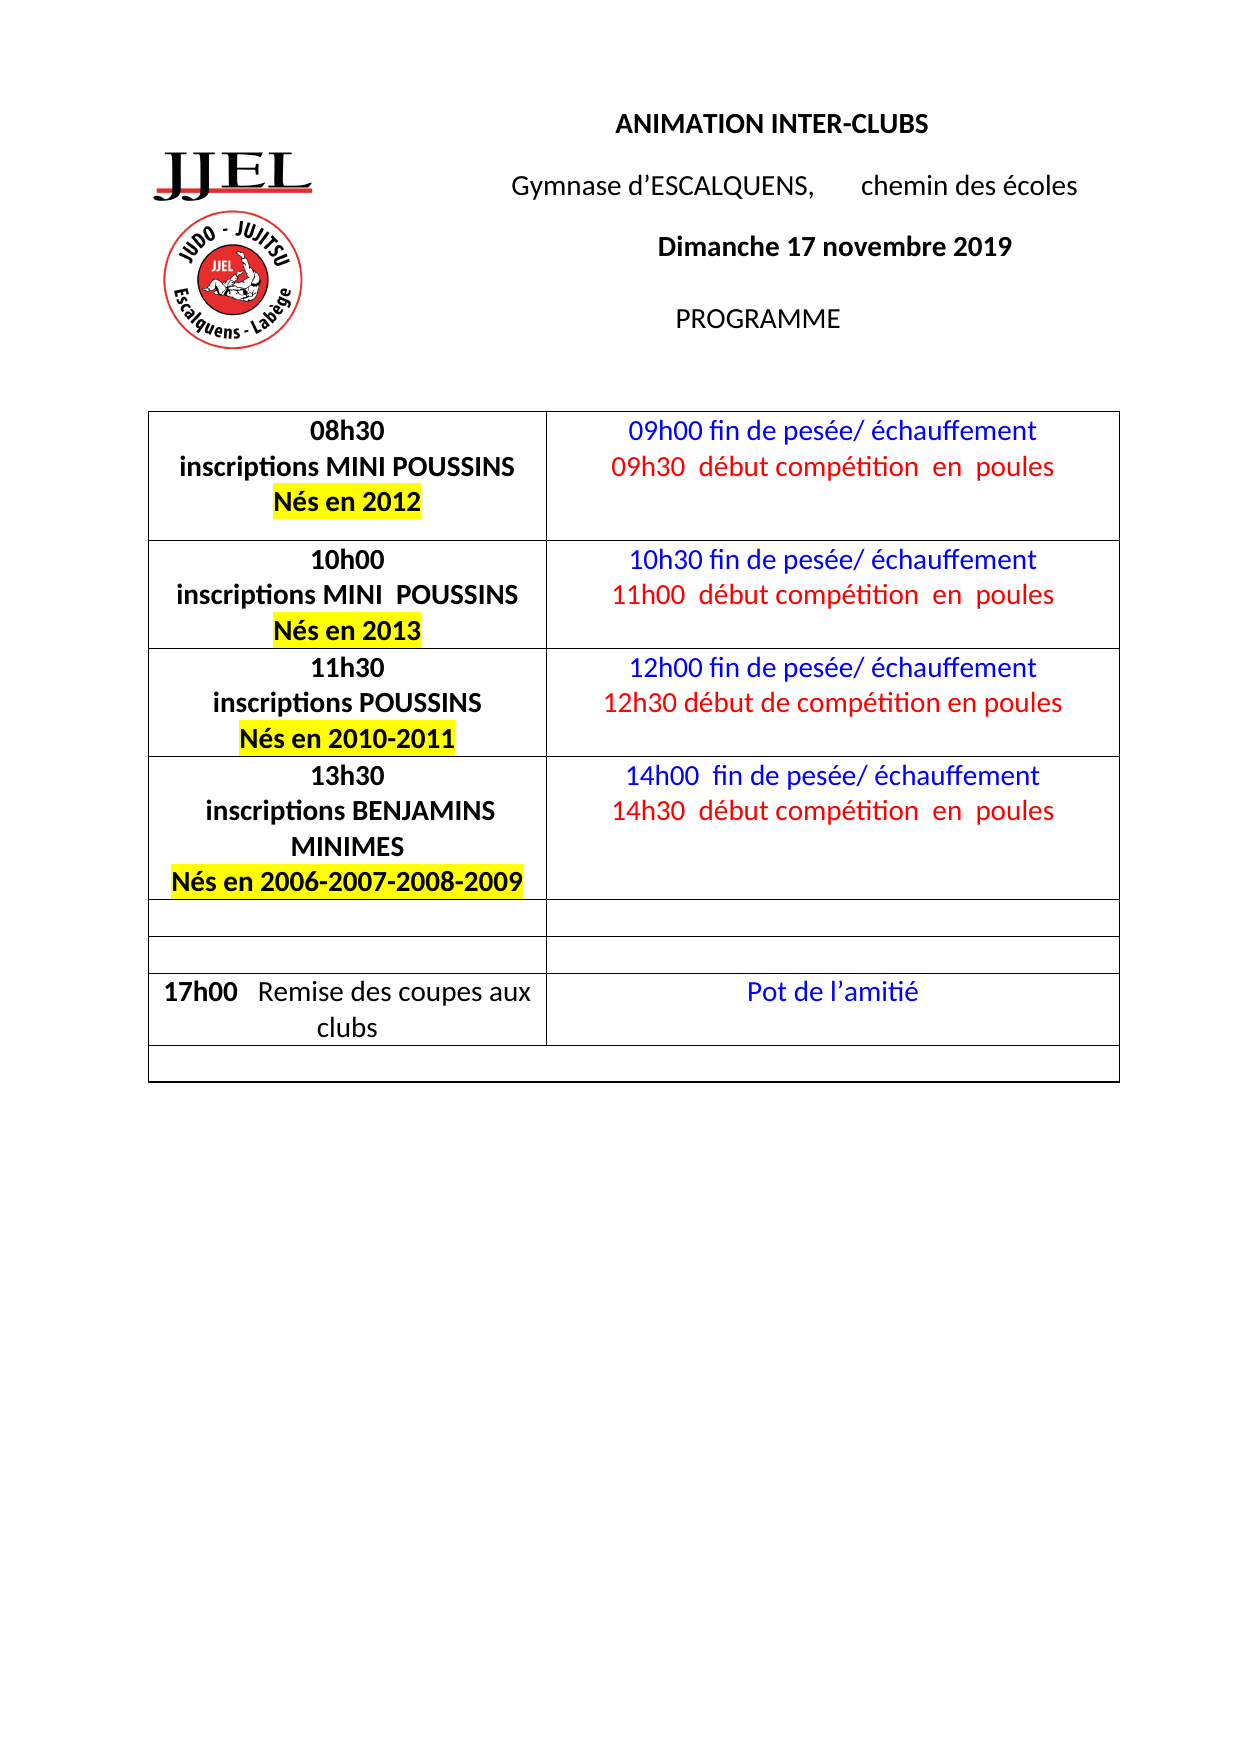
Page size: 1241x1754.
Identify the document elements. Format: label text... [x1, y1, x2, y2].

table_cell [547, 900, 1119, 936]
picture [147, 147, 317, 350]
table_header 09h00 fin de pesée/ échauffement 09h30 début compétition en poules [547, 412, 1119, 540]
table_cell 17h00 Remise des coupes aux clubs [149, 974, 546, 1045]
table_cell [149, 937, 546, 972]
table_cell 12h00 fin de pesée/ échauffement 12h30 début de compétition en poules [547, 649, 1119, 756]
table_cell Pot de l’amitié [547, 974, 1119, 1045]
table_cell [149, 1046, 1119, 1081]
table_cell [149, 900, 546, 936]
table_cell 14h00 fin de pesée/ échauffement 14h30 début compétition en poules [547, 757, 1119, 899]
table_cell 10h30 fin de pesée/ échauffement 11h00 début compétition en poules [547, 541, 1119, 648]
table_header 08h30 inscriptions MINI POUSSINS Nés en 2012 [149, 412, 546, 540]
table_cell 11h30 inscriptions POUSSINS Nés en 2010-2011 [149, 649, 546, 756]
table_cell [547, 937, 1119, 972]
table_cell 10h00 inscriptions MINI POUSSINS Nés en 2013 [149, 541, 546, 648]
table_cell 13h30 inscriptions BENJAMINS MINIMES Nés en 2006-2007-2008-2009 [149, 757, 546, 899]
